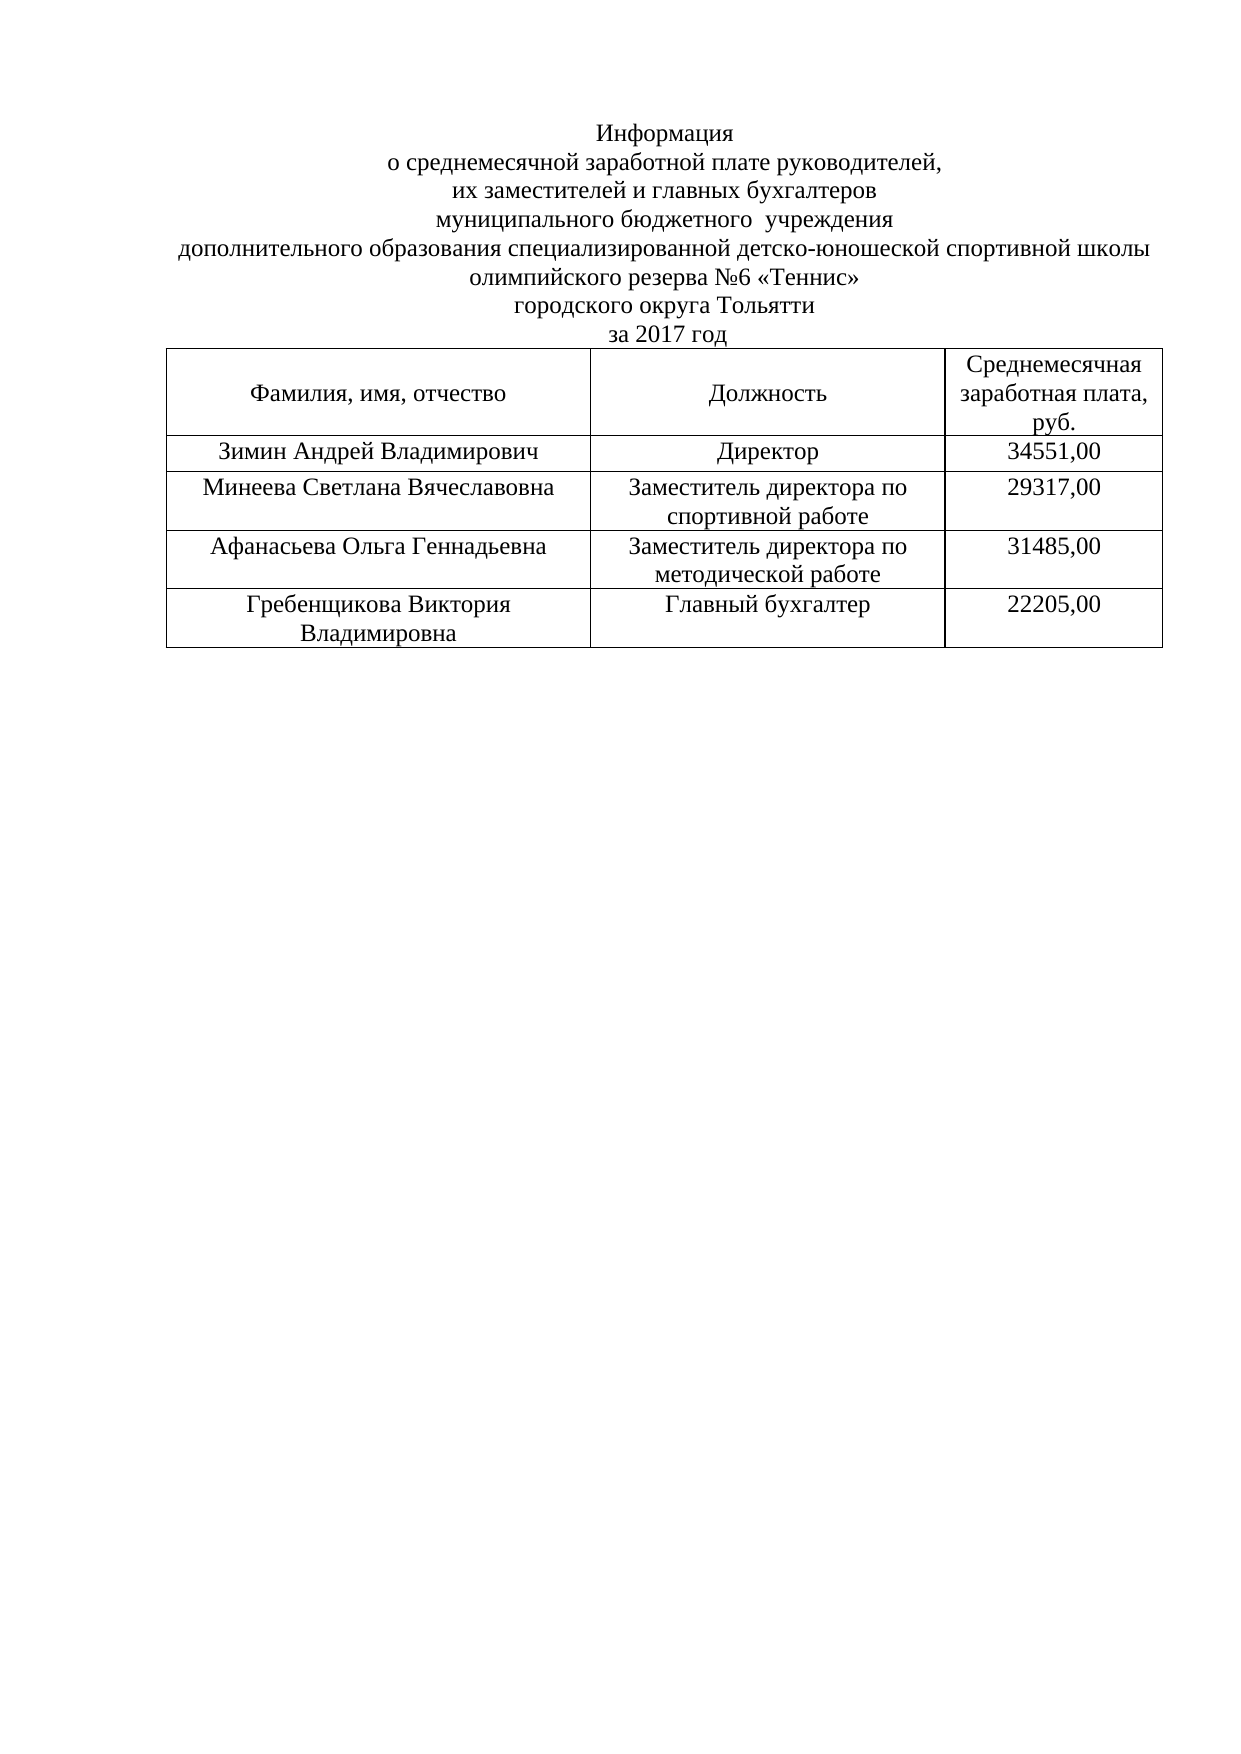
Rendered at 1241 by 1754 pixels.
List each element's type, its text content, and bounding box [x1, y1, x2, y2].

table_header Фамилия, имя, отчество [167, 349, 590, 435]
text городского округа Тольятти [177, 291, 1152, 319]
text их заместителей и главных бухгалтеров [177, 176, 1152, 204]
table_cell Афанасьева Ольга Геннадьевна [167, 531, 590, 588]
table_cell Директор [591, 436, 944, 471]
text о среднемесячной заработной плате руководителей, [177, 147, 1152, 176]
table_header Среднемесячная заработная плата, руб. [946, 349, 1162, 435]
table_cell Зимин Андрей Владимирович [167, 436, 590, 471]
text за 2017 год [177, 319, 1152, 348]
text дополнительного образования специализированной детско-юношеской спортивной школы олимпийского резерва №6 «Теннис» [177, 233, 1152, 291]
table_cell Минеева Светлана Вячеславовна [167, 472, 590, 530]
table_cell 34551,00 [946, 436, 1162, 471]
table_cell Заместитель директора по спортивной работе [591, 472, 944, 530]
table_cell 22205,00 [946, 589, 1162, 647]
table_cell 29317,00 [946, 472, 1162, 530]
table_header Должность [591, 349, 944, 435]
text Информация [177, 118, 1152, 147]
table_cell Гребенщикова Виктория Владимировна [167, 589, 590, 647]
table_cell 31485,00 [946, 531, 1162, 588]
table_cell Главный бухгалтер [591, 589, 944, 647]
table_cell Заместитель директора по методической работе [591, 531, 944, 588]
text муниципального бюджетного учреждения [177, 204, 1152, 233]
